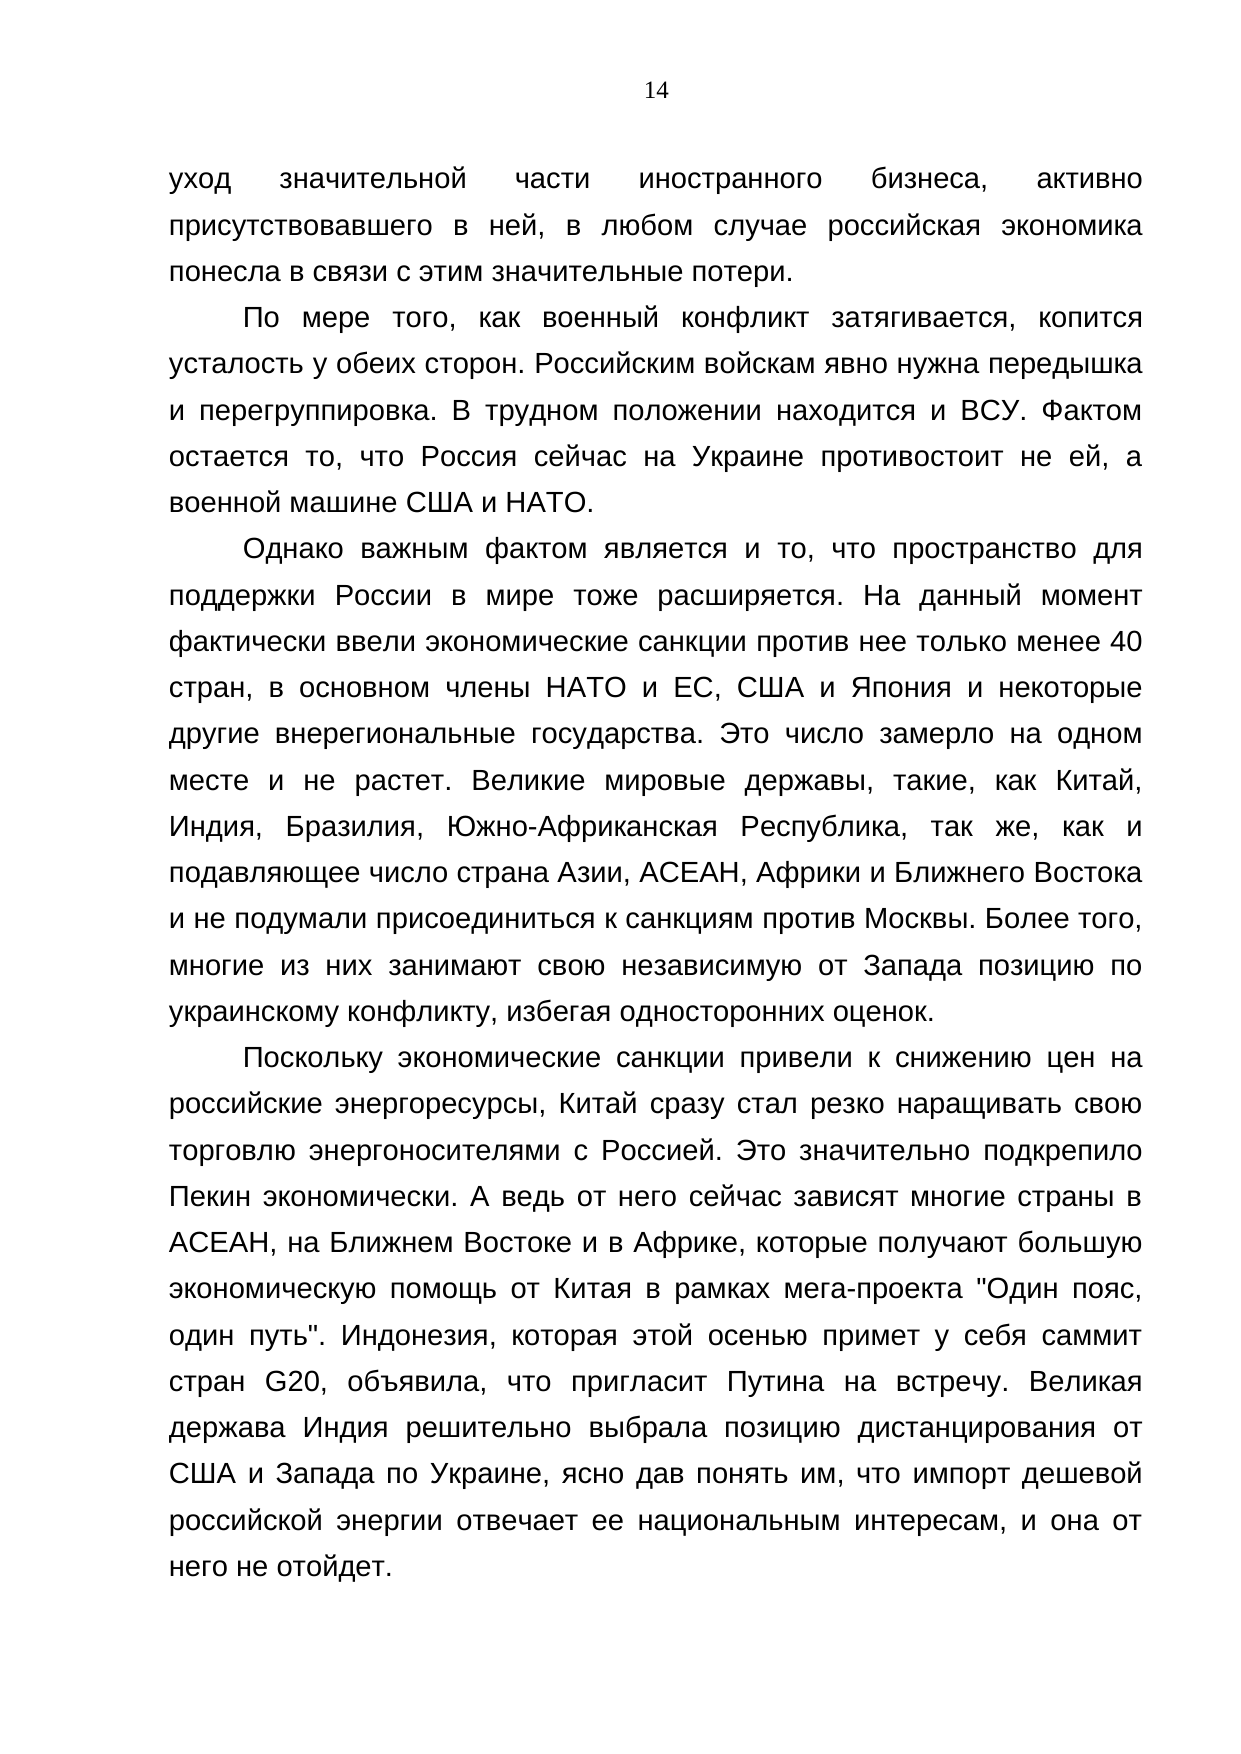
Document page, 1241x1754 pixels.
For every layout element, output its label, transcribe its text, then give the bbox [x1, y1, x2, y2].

text Поскольку экономические санкции привели к снижению цен на российские энергоресурсы, Китай сразу стал резко наращивать свою торговлю энергоносителями с Россией. Это значительно подкрепило Пекин экономически. А ведь от него сейчас зависят многие страны в АСЕАН, на Ближнем Востоке и в Африке, которые получают большую экономическую помощь от Китая в рамках мега-проекта "Один пояс, один путь". Индонезия, которая этой осенью примет у себя саммит стран G20, объявила, что пригласит Путина на встречу. Великая держава Индия решительно выбрала позицию дистанцирования от США и Запада по Украине, ясно дав понять им, что импорт дешевой российской энергии отвечает ее национальным интересам, и она от него не отойдет. [169, 1040, 1144, 1582]
text По мере того, как военный конфликт затягивается, копится усталость у обеих сторон. Российским войскам явно нужна передышка и перегруппировка. В трудном положении находится и ВСУ. Фактом остается то, что Россия сейчас на Украине противостоит не ей, а военной машине США и НАТО. [169, 300, 1144, 518]
text Однако важным фактом является и то, что пространство для поддержки России в мире тоже расширяется. На данный момент фактически ввели экономические санкции против нее только менее 40 стран, в основном члены НАТО и ЕС, США и Япония и некоторые другие внерегиональные государства. Это число замерло на одном месте и не растет. Великие мировые державы, такие, как Китай, Индия, Бразилия, Южно-Африканская Республика, так же, как и подавляющее число страна Азии, АСЕАН, Африки и Ближнего Востока и не подумали присоединиться к санкциям против Москвы. Более того, многие из них занимают свою независимую от Запада позицию по украинскому конфликту, избегая односторонних оценок. [169, 531, 1144, 1027]
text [169, 161, 1144, 287]
